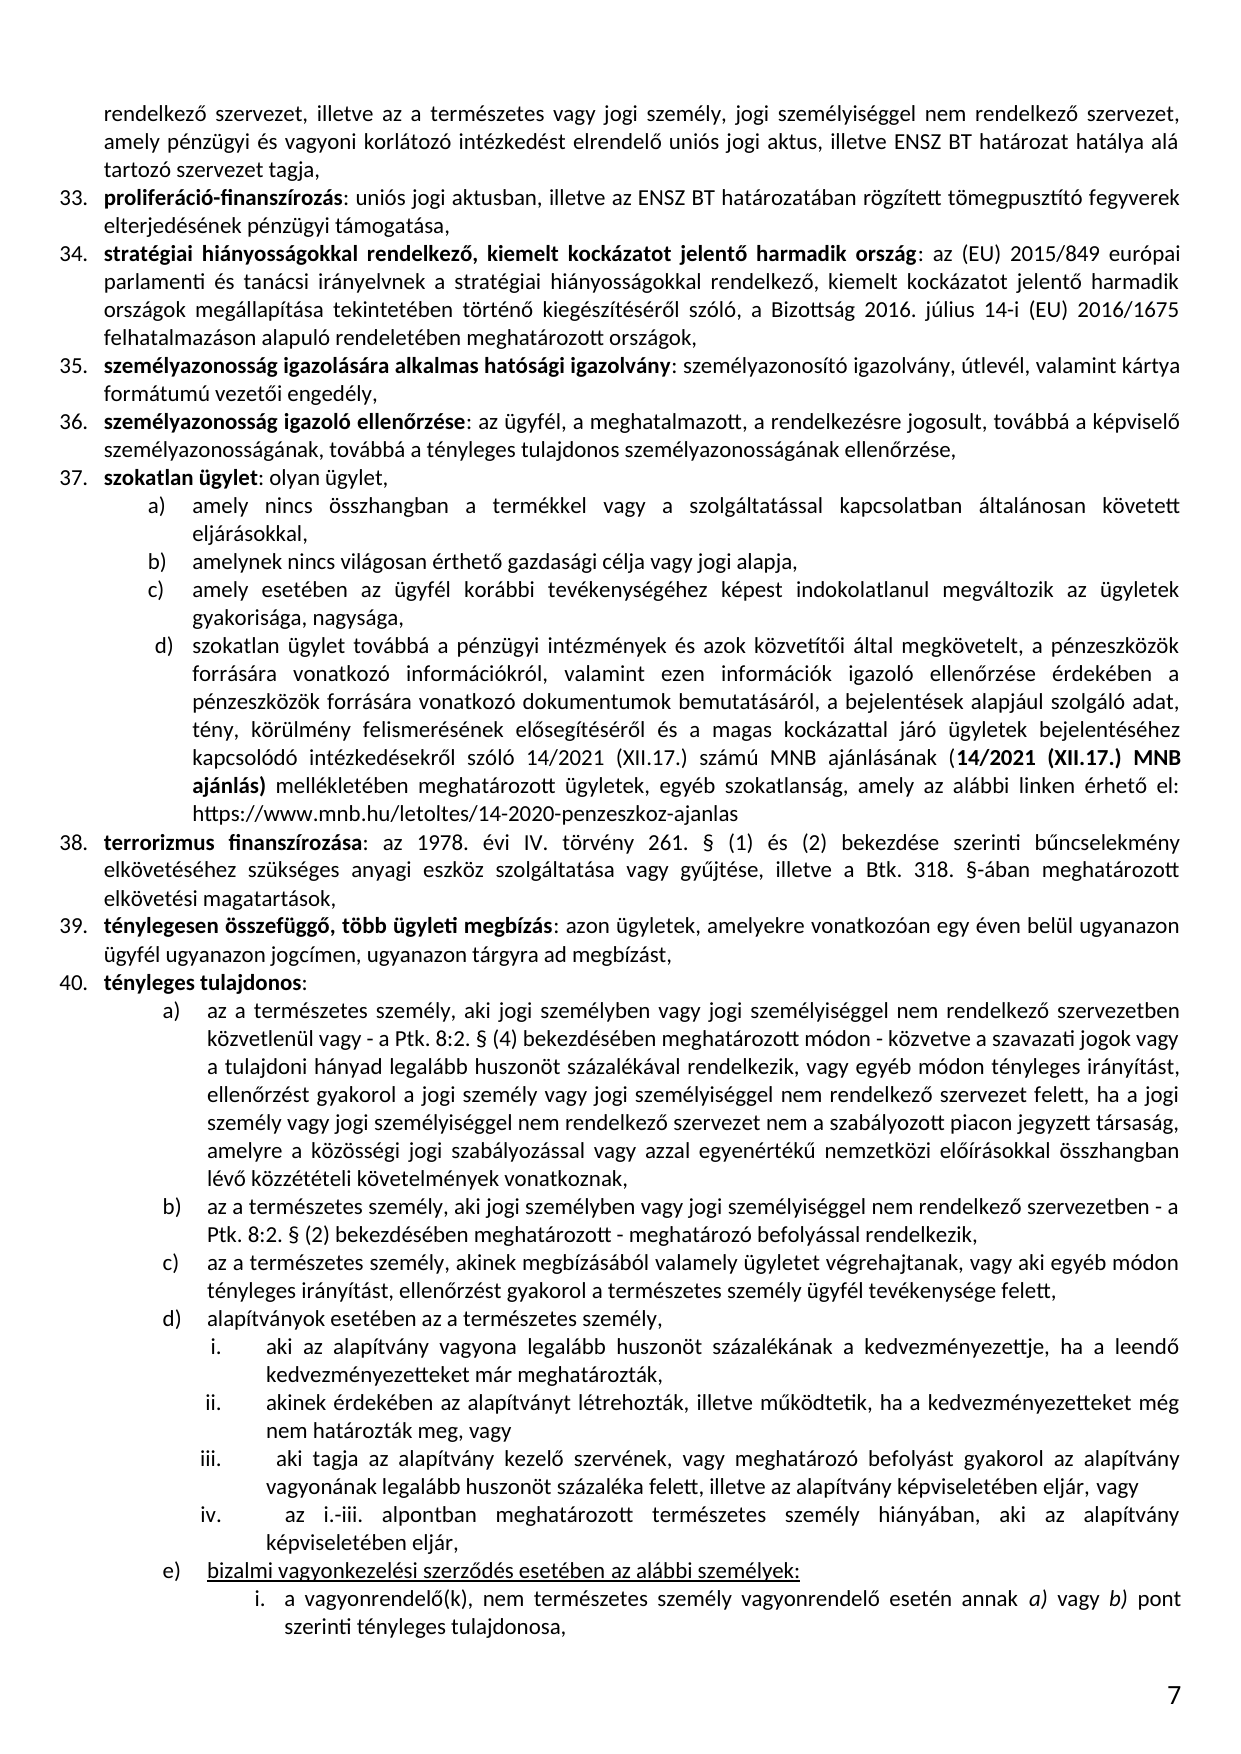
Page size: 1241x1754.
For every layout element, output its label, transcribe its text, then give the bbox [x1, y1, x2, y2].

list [59, 99, 1181, 183]
list az i.-iii. alpontban meghatározott természetes személy hiányában, aki az alapítvány képviseletében eljár, [221, 1500, 1181, 1556]
list a vagyonrendelő(k), nem természetes személy vagyonrendelő esetén annak a) vagy b) pont szerinti tényleges tulajdonosa, [265, 1584, 1181, 1640]
list aki tagja az alapítvány kezelő szervének, vagy meghatározó befolyást gyakorol az alapítvány vagyonának legalább huszonöt százaléka felett, illetve az alapítvány képviseletében eljár, vagy [221, 1444, 1181, 1500]
list bizalmi vagyonkezelési szerződés esetében az alábbi személyek: [162, 1556, 1181, 1584]
list amelynek nincs világosan érthető gazdasági célja vagy jogi alapja, [148, 547, 1181, 575]
list tényleges tulajdonos: [59, 968, 1181, 996]
list szokatlan ügylet továbbá a pénzügyi intézmények és azok közvetítői által megkövetelt, a pénzeszközök forrására vonatkozó információkról, valamint ezen információk igazoló ellenőrzése érdekében a pénzeszközök forrására vonatkozó dokumentumok bemutatásáról, a bejelentések alapjául szolgáló adat, tény, körülmény felismerésének elősegítéséről és a magas kockázattal járó ügyletek bejelentéséhez kapcsolódó intézkedésekről szóló 14/2021 (XII.17.) számú MNB ajánlásának (14/2021 (XII.17.) MNB ajánlás) mellékletében meghatározott ügyletek, egyéb szokatlanság, amely az alábbi linken érhető el: https://www.mnb.hu/letoltes/14-2020-penzeszkoz-ajanlas [154, 631, 1181, 828]
list aki az alapítvány vagyona legalább huszonöt százalékának a kedvezményezettje, ha a leendő kedvezményezetteket már meghatározták, [221, 1332, 1181, 1388]
list akinek érdekében az alapítványt létrehozták, illetve működtetik, ha a kedvezményezetteket még nem határozták meg, vagy [221, 1388, 1181, 1444]
list az a természetes személy, aki jogi személyben vagy jogi személyiséggel nem rendelkező szervezetben közvetlenül vagy - a Ptk. 8:2. § (4) bekezdésében meghatározott módon - közvetve a szavazati jogok vagy a tulajdoni hányad legalább huszonöt százalékával rendelkezik, vagy egyéb módon tényleges irányítást, ellenőrzést gyakorol a jogi személy vagy jogi személyiséggel nem rendelkező szervezet felett, ha a jogi személy vagy jogi személyiséggel nem rendelkező szervezet nem a szabályozott piacon jegyzett társaság, amelyre a közösségi jogi szabályozással vagy azzal egyenértékű nemzetközi előírásokkal összhangban lévő közzétételi követelmények vonatkoznak, [162, 996, 1181, 1192]
list személyazonosság igazoló ellenőrzése: az ügyfél, a meghatalmazott, a rendelkezésre jogosult, továbbá a képviselő személyazonosságának, továbbá a tényleges tulajdonos személyazonosságának ellenőrzése, [59, 407, 1181, 463]
list amely nincs összhangban a termékkel vagy a szolgáltatással kapcsolatban általánosan követett eljárásokkal, [148, 491, 1181, 547]
list az a természetes személy, akinek megbízásából valamely ügyletet végrehajtanak, vagy aki egyéb módon tényleges irányítást, ellenőrzést gyakorol a természetes személy ügyfél tevékenysége felett, [162, 1248, 1181, 1304]
list amely esetében az ügyfél korábbi tevékenységéhez képest indokolatlanul megváltozik az ügyletek gyakorisága, nagysága, [148, 575, 1181, 631]
list személyazonosság igazolására alkalmas hatósági igazolvány: személyazonosító igazolvány, útlevél, valamint kártya formátumú vezetői engedély, [59, 351, 1181, 407]
list terrorizmus finanszírozása: az 1978. évi IV. törvény 261. § (1) és (2) bekezdése szerinti bűncselekmény elkövetéséhez szükséges anyagi eszköz szolgáltatása vagy gyűjtése, illetve a Btk. 318. §-ában meghatározott elkövetési magatartások, [59, 828, 1181, 912]
list alapítványok esetében az a természetes személy, [162, 1304, 1181, 1332]
list ténylegesen összefüggő, több ügyleti megbízás: azon ügyletek, amelyekre vonatkozóan egy éven belül ugyanazon ügyfél ugyanazon jogcímen, ugyanazon tárgyra ad megbízást, [59, 912, 1181, 968]
list szokatlan ügylet: olyan ügylet, [59, 463, 1181, 491]
list az a természetes személy, aki jogi személyben vagy jogi személyiséggel nem rendelkező szervezetben - a Ptk. 8:2. § (2) bekezdésében meghatározott - meghatározó befolyással rendelkezik, [162, 1192, 1181, 1248]
list stratégiai hiányosságokkal rendelkező, kiemelt kockázatot jelentő harmadik ország: az (EU) 2015/849 európai parlamenti és tanácsi irányelvnek a stratégiai hiányosságokkal rendelkező, kiemelt kockázatot jelentő harmadik országok megállapítása tekintetében történő kiegészítéséről szóló, a Bizottság 2016. július 14-i (EU) 2016/1675 felhatalmazáson alapuló rendeletében meghatározott országok, [59, 239, 1181, 351]
list proliferáció-finanszírozás: uniós jogi aktusban, illetve az ENSZ BT határozatában rögzített tömegpusztító fegyverek elterjedésének pénzügyi támogatása, [59, 183, 1181, 239]
